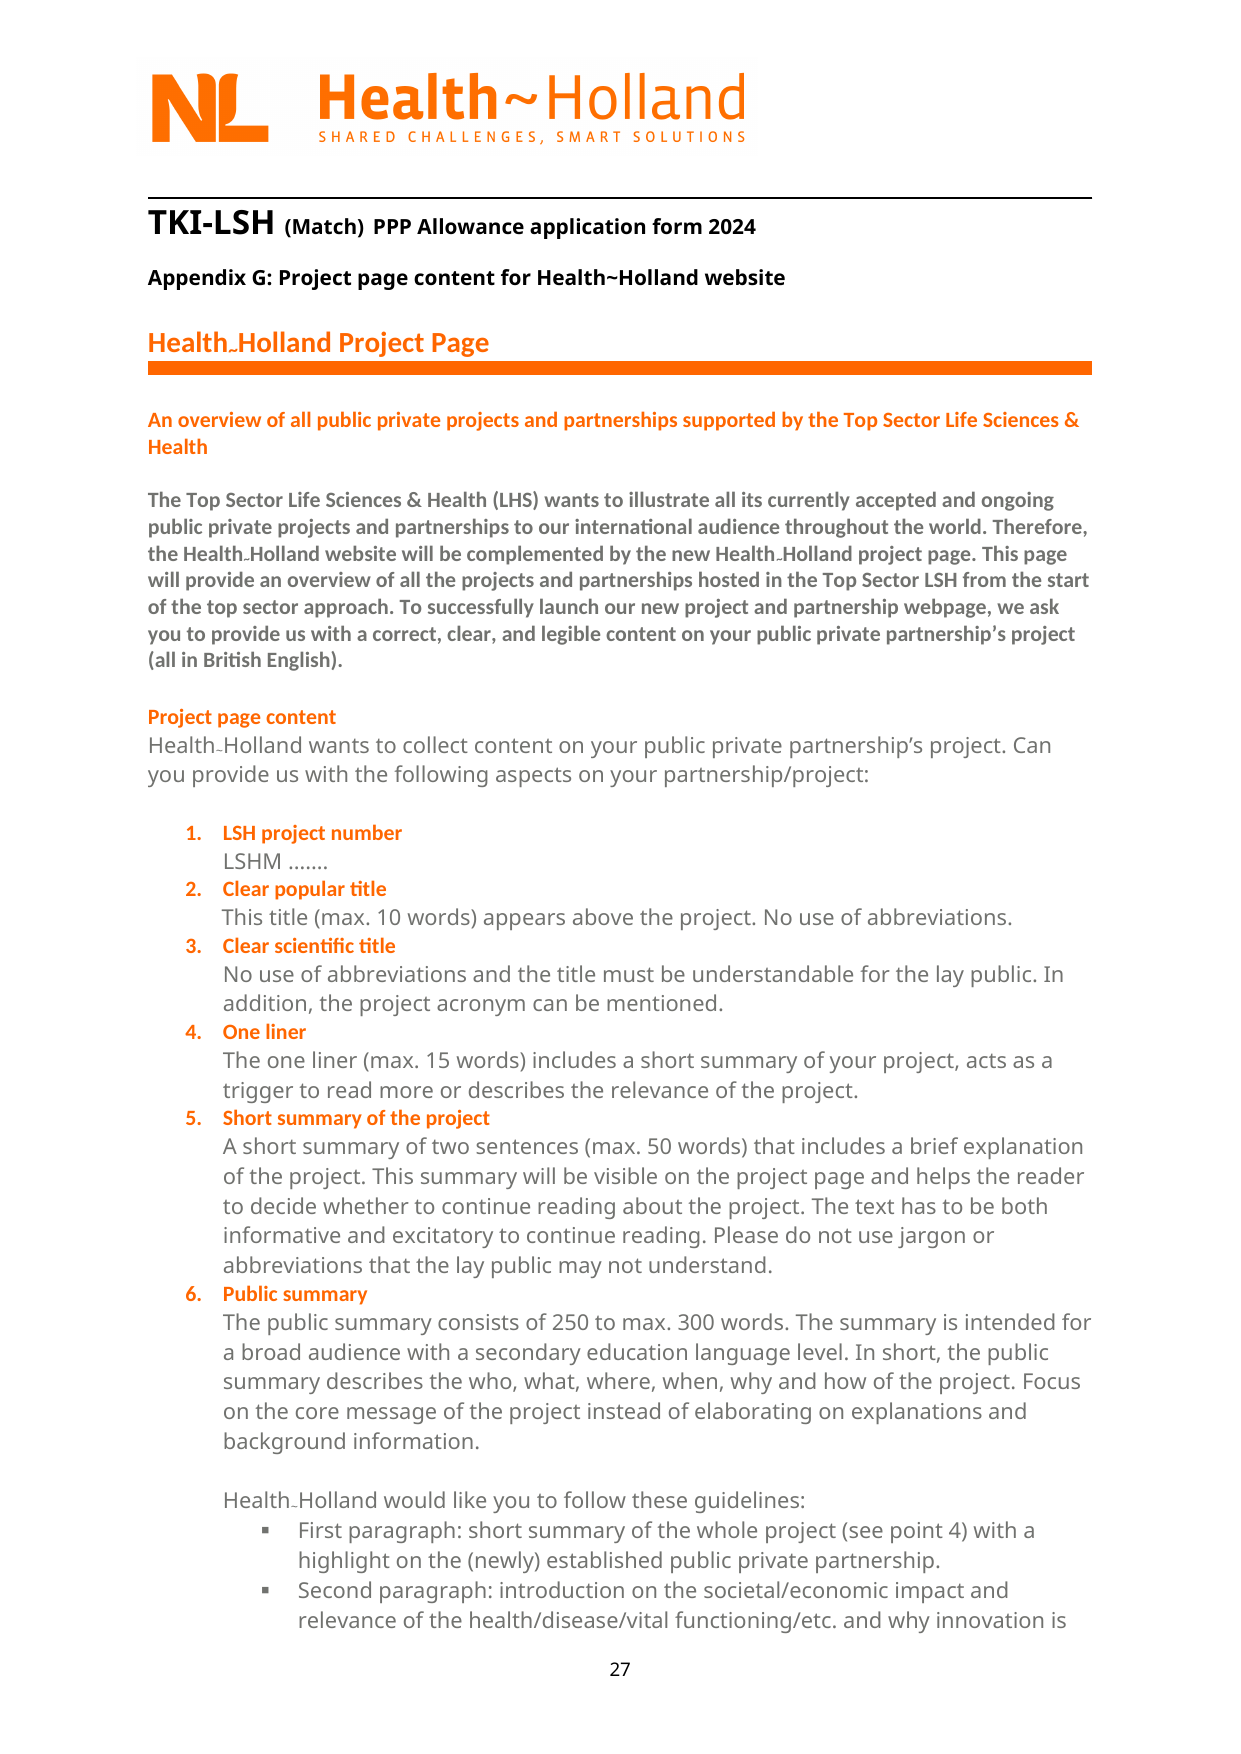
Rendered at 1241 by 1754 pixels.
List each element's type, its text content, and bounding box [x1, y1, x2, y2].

picture [135, 57, 757, 156]
text The public summary consists of 250 to max. 300 words. The summary is intended for a broad audience with a secondary education language level. In short, the public summary describes the who, what, where, when, why and how of the project. Focus on the core message of the project instead of elaborating on explanations and background information. Health~Holland would like you to follow these guidelines: [223, 1307, 1092, 1515]
list Public summary [185, 1280, 1092, 1307]
text A short summary of two sentences (max. 50 words) that includes a brief explanation of the project. This summary will be visible on the project page and helps the reader to decide whether to continue reading about the project. The text has to be both informative and excitatory to continue reading. Please do not use jargon or abbreviations that the lay public may not understand. [223, 1131, 1092, 1280]
list Clear scientific title [185, 932, 1092, 958]
text Project page content [148, 703, 1092, 729]
table_header [148, 361, 1092, 375]
list First paragraph: short summary of the whole project (see point 4) with a highlight on the (newly) established public private partnership. [260, 1515, 1092, 1575]
text LSHM ……. [223, 846, 1092, 875]
text An overview of all public private projects and partnerships supported by the Top Sector Life Sciences & Health [148, 406, 1092, 460]
list Clear popular title [185, 875, 1092, 902]
list LSH project number [185, 819, 1092, 846]
list Short summary of the project [185, 1104, 1092, 1131]
text The one liner (max. 15 words) includes a short summary of your project, acts as a trigger to read more or describes the relevance of the project. [223, 1045, 1092, 1104]
text The Top Sector Life Sciences & Health (LHS) wants to illustrate all its currently accepted and ongoing public private projects and partnerships to our international audience throughout the world. Therefore, the Health~Holland website will be complemented by the new Health~Holland project page. This page will provide an overview of all the projects and partnerships hosted in the Top Sector LSH from the start of the top sector approach. To successfully launch our new project and partnership webpage, we ask you to provide us with a correct, clear, and legible content on your public private partnership’s project (all in British English). [148, 486, 1092, 673]
text Health~Holland Project Page [148, 320, 1092, 361]
text Appendix G: Project page content for Health~Holland website [148, 263, 1092, 292]
text No use of abbreviations and the title must be understandable for the lay public. In addition, the project acronym can be mentioned. [223, 958, 1092, 1018]
text This title (max. 10 words) appears above the project. No use of abbreviations. [221, 902, 1092, 932]
text Health~Holland wants to collect content on your public private partnership’s project. Can you provide us with the following aspects on your partnership/project: [148, 729, 1092, 789]
list One liner [185, 1018, 1092, 1045]
